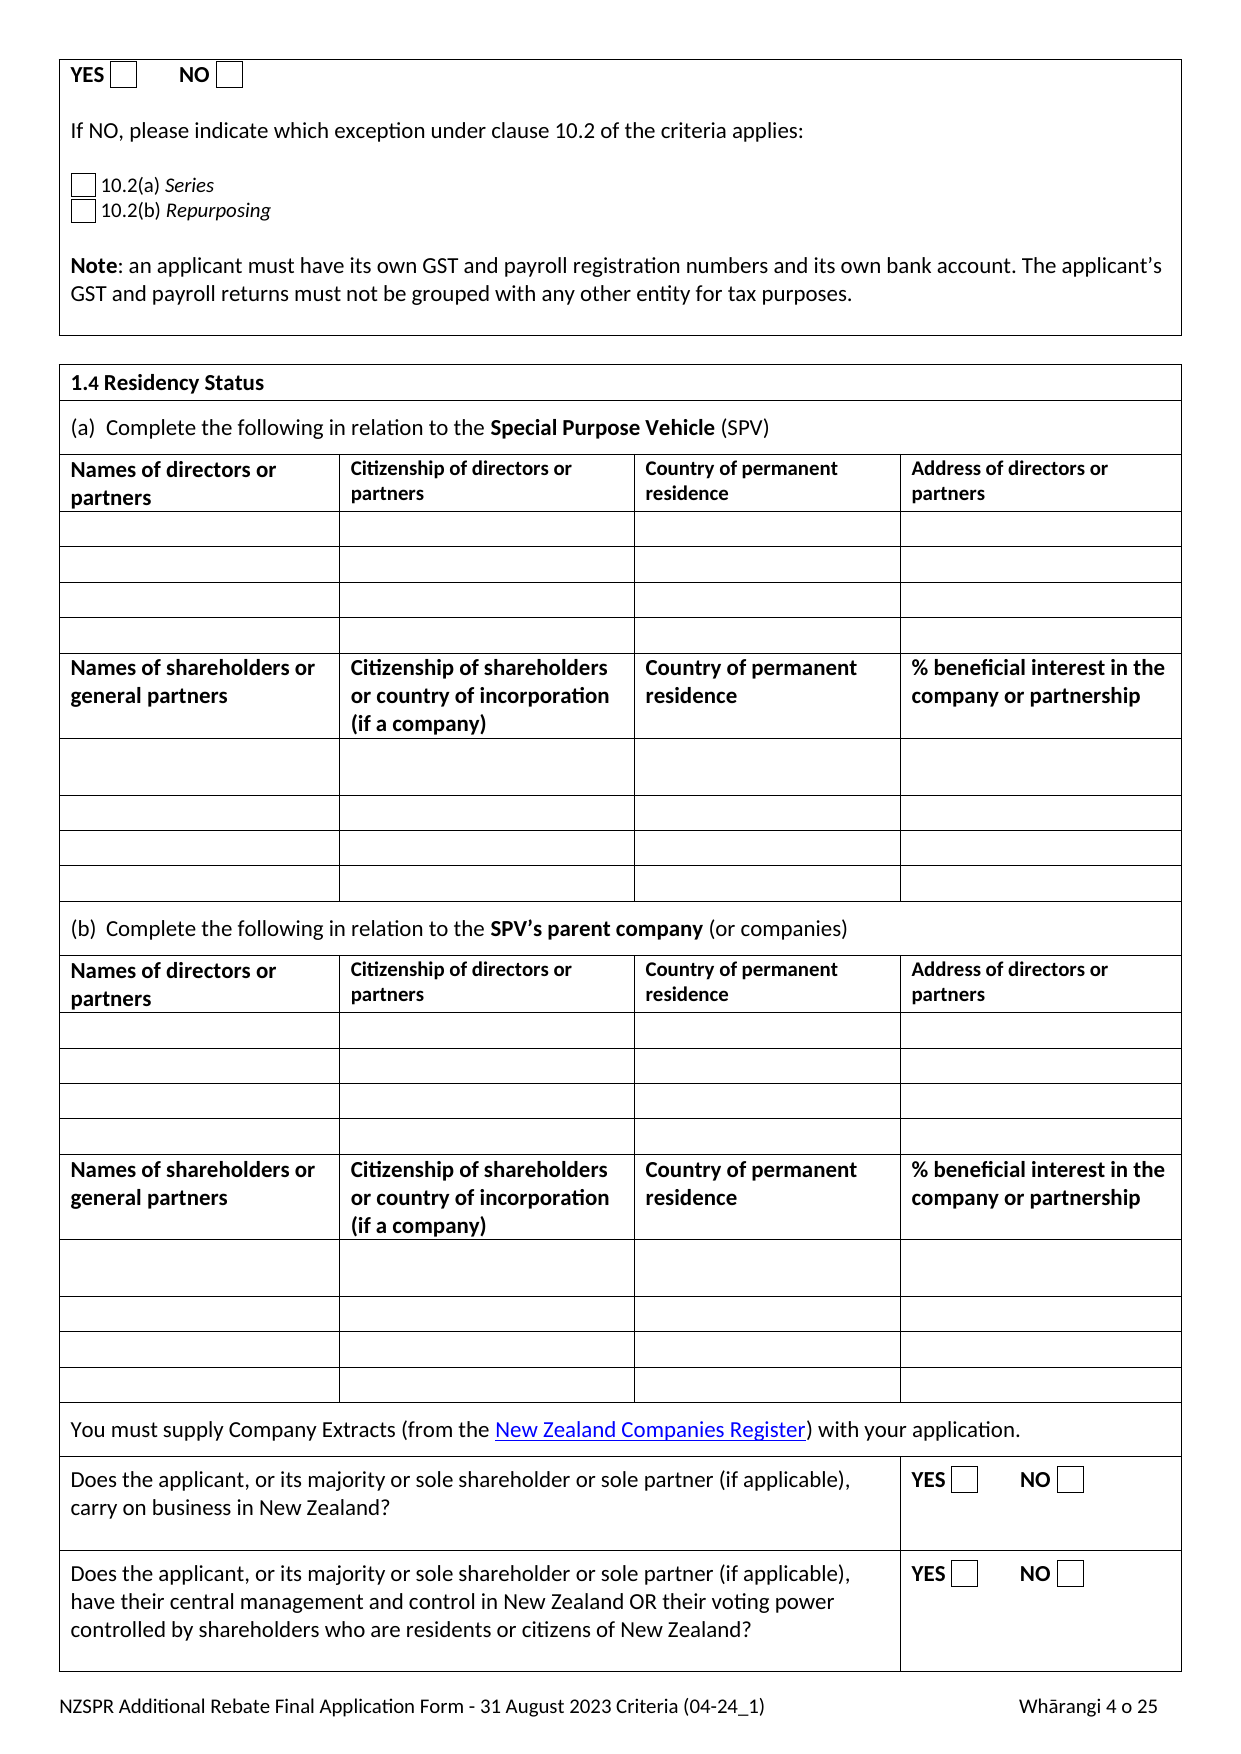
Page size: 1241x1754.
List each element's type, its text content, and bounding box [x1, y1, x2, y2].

table_cell Names of directors or partners [60, 455, 339, 511]
table_cell [901, 831, 1181, 865]
table_cell [901, 796, 1181, 830]
table_cell [635, 583, 900, 617]
table_cell [635, 1119, 900, 1154]
table_cell [901, 739, 1181, 794]
table_cell [635, 1368, 900, 1402]
table_cell [901, 618, 1181, 652]
table_cell Address of directors or partners [901, 956, 1181, 1012]
table_cell [901, 1368, 1181, 1402]
table_cell [635, 866, 900, 901]
table_cell [60, 1013, 339, 1047]
table_cell [635, 618, 900, 652]
table_cell You must supply Company Extracts (from the New Zealand Companies Register) with your application. [60, 1403, 1181, 1456]
table_cell [635, 1297, 900, 1331]
table_cell [60, 547, 339, 582]
table_cell [340, 1084, 634, 1118]
table_cell Names of shareholders or general partners [60, 654, 339, 737]
table_cell [60, 583, 339, 617]
table_cell [340, 618, 634, 652]
table_cell [340, 831, 634, 865]
table_cell [60, 1297, 339, 1331]
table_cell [60, 1551, 900, 1671]
table_cell [635, 739, 900, 794]
table_cell [901, 866, 1181, 901]
table_cell Names of directors or partners [60, 956, 339, 1012]
table_cell [60, 739, 339, 794]
table_cell [901, 1049, 1181, 1083]
table_cell [60, 1049, 339, 1083]
table_cell [901, 512, 1181, 546]
table_cell [635, 1332, 900, 1367]
table_cell [901, 583, 1181, 617]
table_cell [60, 1119, 339, 1154]
table_cell [60, 1332, 339, 1367]
table_cell [635, 1049, 900, 1083]
table_cell [60, 618, 339, 652]
table_cell % beneficial interest in the company or partnership [901, 654, 1181, 737]
table_cell [340, 1049, 634, 1083]
table_cell [635, 1240, 900, 1296]
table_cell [60, 60, 1181, 335]
table_cell [340, 583, 634, 617]
table_cell Country of permanent residence [635, 1155, 900, 1239]
table_cell [60, 1084, 339, 1118]
table_cell [340, 866, 634, 901]
table_cell Complete the following in relation to the Special Purpose Vehicle (SPV) [60, 401, 1181, 454]
table_cell Citizenship of shareholders or country of incorporation (if a company) [340, 1155, 634, 1239]
table_cell % beneficial interest in the company or partnership [901, 1155, 1181, 1239]
table_cell [340, 1297, 634, 1331]
table_cell [901, 1119, 1181, 1154]
table_cell [635, 1084, 900, 1118]
table_cell [635, 796, 900, 830]
table_cell [635, 512, 900, 546]
table_cell [60, 512, 339, 546]
table_cell [60, 831, 339, 865]
table_cell [340, 1240, 634, 1296]
table_cell [60, 796, 339, 830]
table_cell [340, 1332, 634, 1367]
table_cell Names of shareholders or general partners [60, 1155, 339, 1239]
table_cell [340, 1368, 634, 1402]
table_cell [901, 547, 1181, 582]
table_cell [901, 1240, 1181, 1296]
table_cell [901, 1013, 1181, 1047]
table_cell Country of permanent residence [635, 654, 900, 737]
table_cell YES NO [901, 1551, 1181, 1671]
table_cell YES NO [901, 1457, 1181, 1549]
table_cell [60, 866, 339, 901]
table_cell [60, 1240, 339, 1296]
table_cell [340, 547, 634, 582]
table_cell [901, 1084, 1181, 1118]
table_cell Citizenship of directors or partners [340, 455, 634, 511]
table_cell [635, 1013, 900, 1047]
table_cell [340, 739, 634, 794]
table_cell [340, 1013, 634, 1047]
table_cell [340, 796, 634, 830]
table_cell Does the applicant, or its majority or sole shareholder or sole partner (if applicable), carry on business in New Zealand? [60, 1457, 900, 1549]
table_cell Country of permanent residence [635, 455, 900, 511]
table_cell Address of directors or partners [901, 455, 1181, 511]
table_cell [340, 1119, 634, 1154]
table_cell [635, 831, 900, 865]
table_cell [635, 547, 900, 582]
table_cell [60, 1368, 339, 1402]
table_cell Citizenship of shareholders or country of incorporation (if a company) [340, 654, 634, 737]
table_cell Country of permanent residence [635, 956, 900, 1012]
table_header 1.4 Residency Status [60, 365, 1181, 399]
table_cell Citizenship of directors or partners [340, 956, 634, 1012]
table_cell Complete the following in relation to the SPV’s parent company (or companies) [60, 902, 1181, 955]
table_cell [340, 512, 634, 546]
table_cell [901, 1297, 1181, 1331]
table_cell [901, 1332, 1181, 1367]
